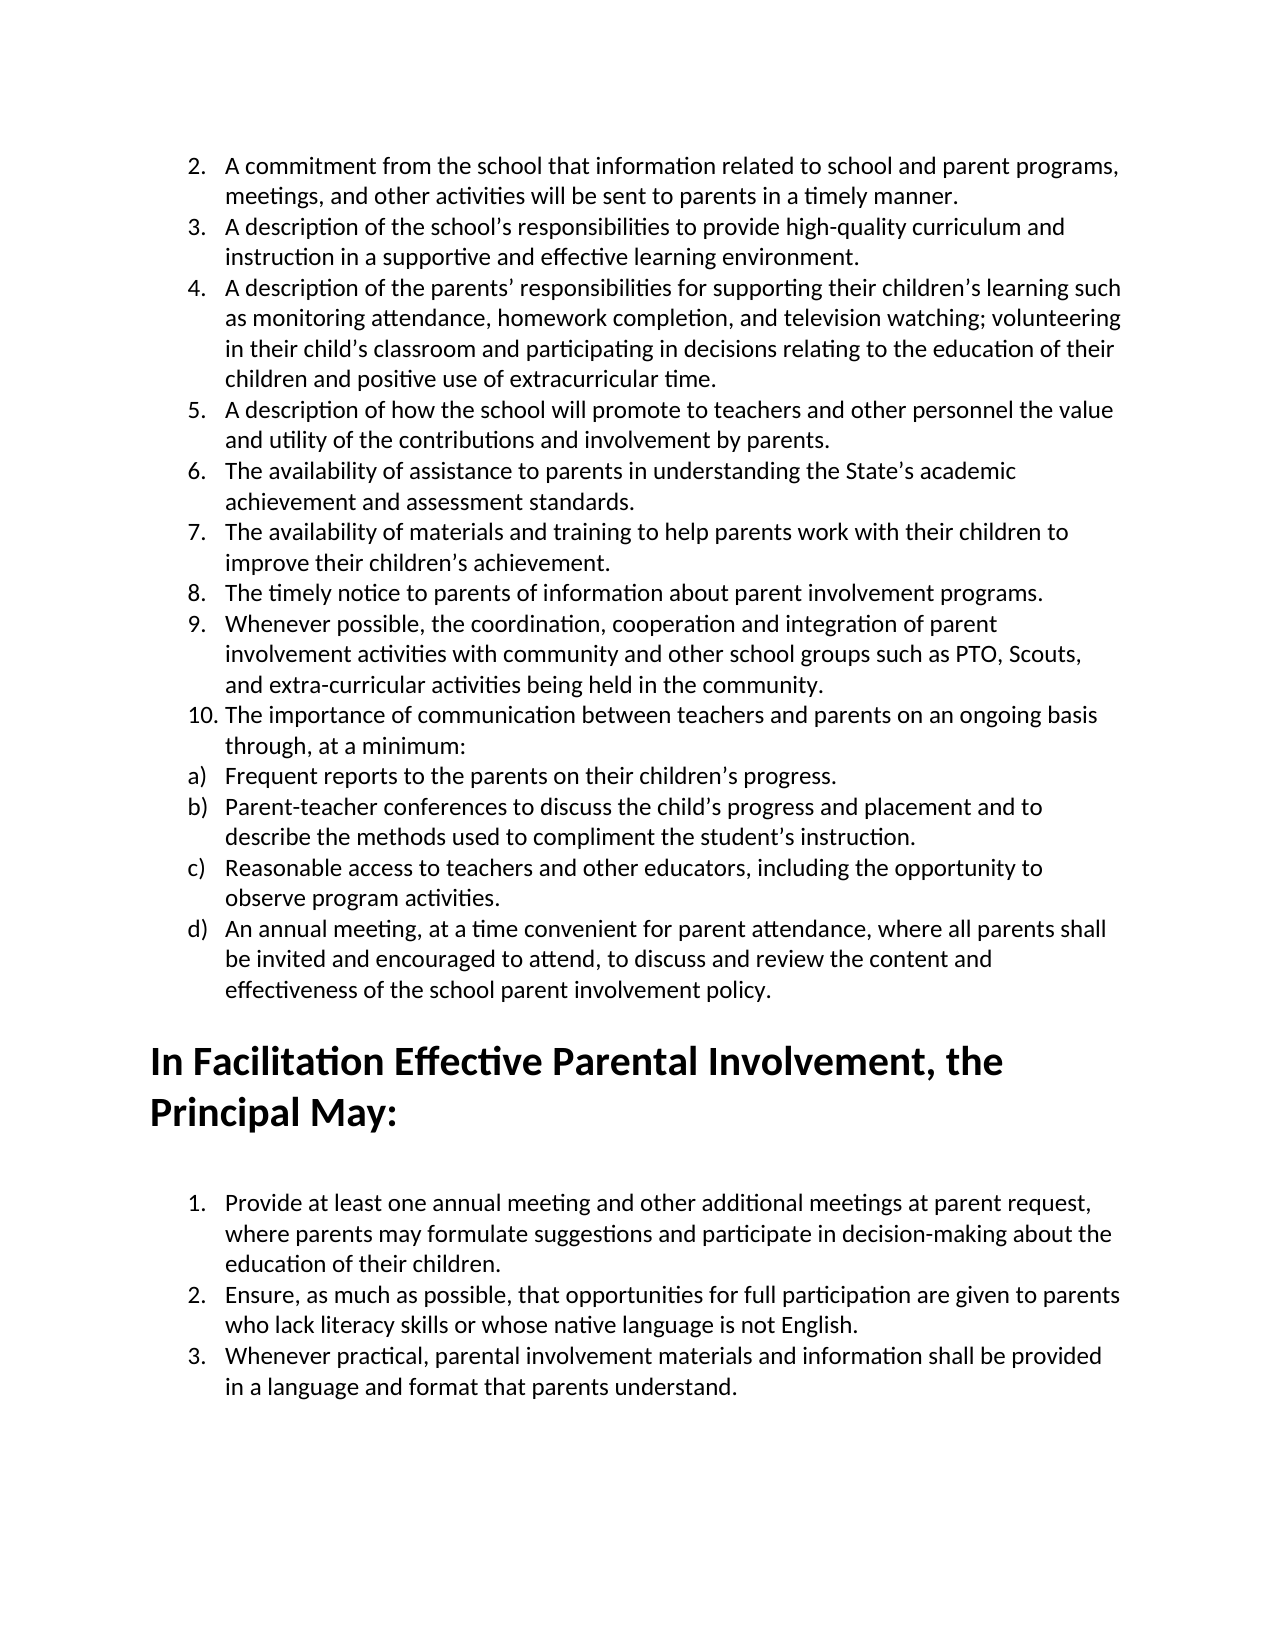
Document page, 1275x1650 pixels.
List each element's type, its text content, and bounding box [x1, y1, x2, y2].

list Ensure, as much as possible, that opportunities for full participation are given to parents who lack literacy skills or whose native language is not English. [187, 1279, 1125, 1340]
list An annual meeting, at a time convenient for parent attendance, where all parents shall be invited and encouraged to attend, to discuss and review the content and effectiveness of the school parent involvement policy. [187, 913, 1125, 1004]
list Whenever possible, the coordination, cooperation and integration of parent involvement activities with community and other school groups such as PTO, Scouts, and extra-curricular activities being held in the community. [187, 608, 1125, 699]
list The timely notice to parents of information about parent involvement programs. [187, 577, 1125, 608]
list Frequent reports to the parents on their children’s progress. [187, 760, 1125, 791]
text In Facilitation Effective Parental Involvement, the Principal May: [150, 1035, 1125, 1137]
list Parent-teacher conferences to discuss the child’s progress and placement and to describe the methods used to compliment the student’s instruction. [187, 791, 1125, 852]
list The importance of communication between teachers and parents on an ongoing basis through, at a minimum: [187, 699, 1125, 760]
list A commitment from the school that information related to school and parent programs, meetings, and other activities will be sent to parents in a timely manner. [187, 150, 1125, 211]
list Reasonable access to teachers and other educators, including the opportunity to observe program activities. [187, 852, 1125, 913]
list The availability of materials and training to help parents work with their children to improve their children’s achievement. [187, 516, 1125, 577]
list The availability of assistance to parents in understanding the State’s academic achievement and assessment standards. [187, 455, 1125, 516]
list A description of the parents’ responsibilities for supporting their children’s learning such as monitoring attendance, homework completion, and television watching; volunteering in their child’s classroom and participating in decisions relating to the education of their children and positive use of extracurricular time. [187, 272, 1125, 394]
list A description of the school’s responsibilities to provide high-quality curriculum and instruction in a supportive and effective learning environment. [187, 211, 1125, 272]
list Whenever practical, parental involvement materials and information shall be provided in a language and format that parents understand. [187, 1340, 1125, 1401]
list Provide at least one annual meeting and other additional meetings at parent request, where parents may formulate suggestions and participate in decision-making about the education of their children. [187, 1188, 1125, 1279]
list A description of how the school will promote to teachers and other personnel the value and utility of the contributions and involvement by parents. [187, 394, 1125, 455]
